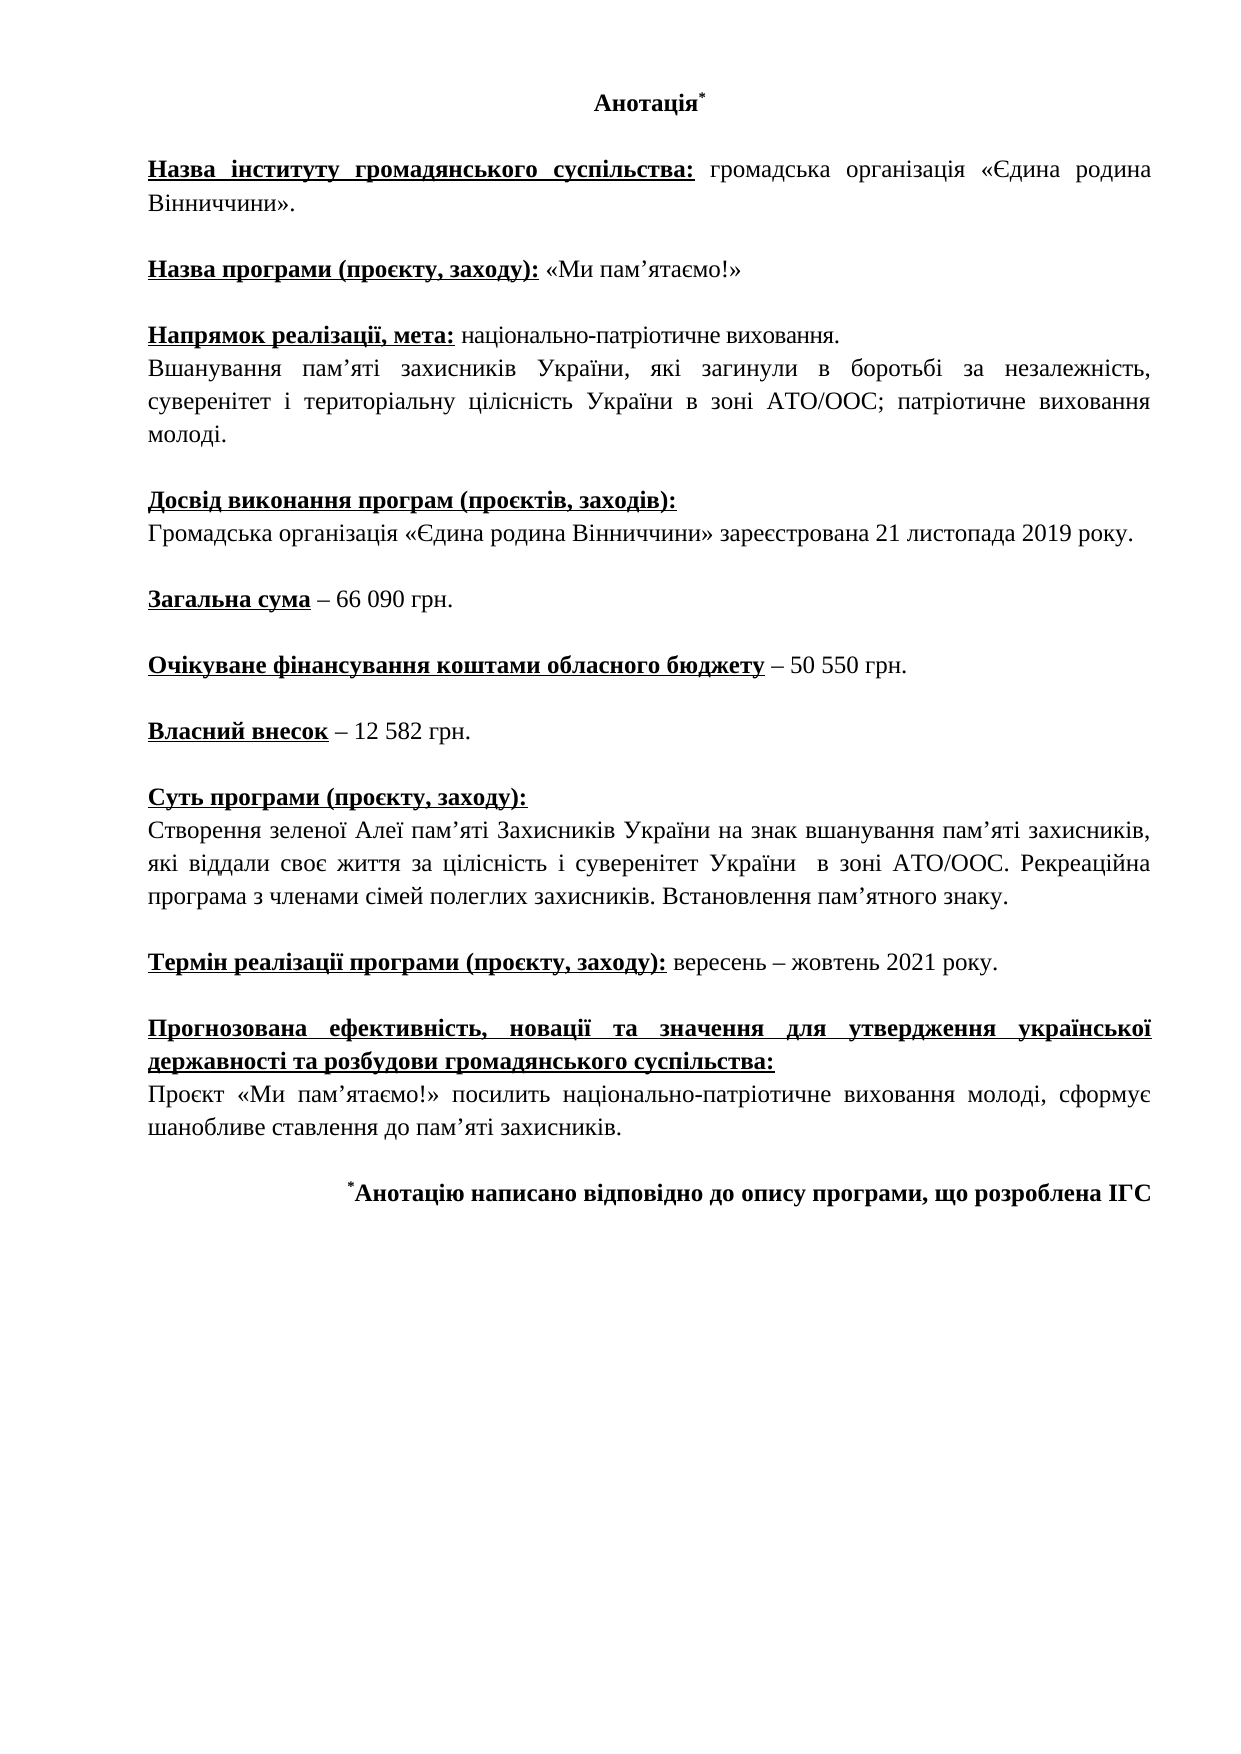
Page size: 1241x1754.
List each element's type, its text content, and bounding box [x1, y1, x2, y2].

text Загальна сума – 66 090 грн. [148, 584, 1152, 613]
text Проєкт «Ми пам’ятаємо!» посилить національно-патріотичне виховання молоді, сформує шанобливе ставлення до пам’яті захисників. [148, 1079, 1152, 1141]
text Створення зеленої Алеї пам’яті Захисників України на знак вшанування пам’яті захисників, які віддали своє життя за цілісність і суверенітет України в зоні АТО/ООС. Рекреаційна програма з членами сімей полеглих захисників. Встановлення пам’ятного знаку. [148, 815, 1152, 910]
text Власний внесок – 12 582 грн. [148, 716, 1152, 745]
text Напрямок реалізації, мета: національно-патріотичне виховання. [148, 320, 1152, 348]
text Термін реалізації програми (проєкту, заходу): вересень – жовтень 2021 року. [148, 947, 1152, 976]
text Прогнозована ефективність, новації та значення для утвердження української державності та розбудови громадянського суспільства: [148, 1039, 1152, 1075]
text Прогнозована ефективність, новації та значення для утвердження української державності та розбудови громадянського суспільства: [148, 1013, 1152, 1038]
text Досвід виконання програм (проєктів, заходів): [148, 485, 1152, 513]
text Суть програми (проєкту, заходу): [148, 782, 1152, 811]
text Анотація* [148, 88, 1152, 117]
text Назва програми (проєкту, заходу): «Ми пам’ятаємо!» [148, 254, 1152, 282]
text Назва інституту громадянського суспільства: громадська організація «Єдина родина Вінниччини». [148, 154, 1152, 216]
text Вшанування пам’яті захисників України, які загинули в боротьбі за незалежність, суверенітет і територіальну цілісність України в зоні АТО/ООС; патріотичне виховання молоді. [148, 353, 1152, 447]
text Громадська організація «Єдина родина Вінниччини» зареєстрована 21 листопада 2019 року. [148, 518, 1152, 547]
text Очікуване фінансування коштами обласного бюджету – 50 550 грн. [148, 650, 1152, 679]
text *Анотацію написано відповідно до опису програми, що розроблена ІГС [148, 1178, 1152, 1207]
